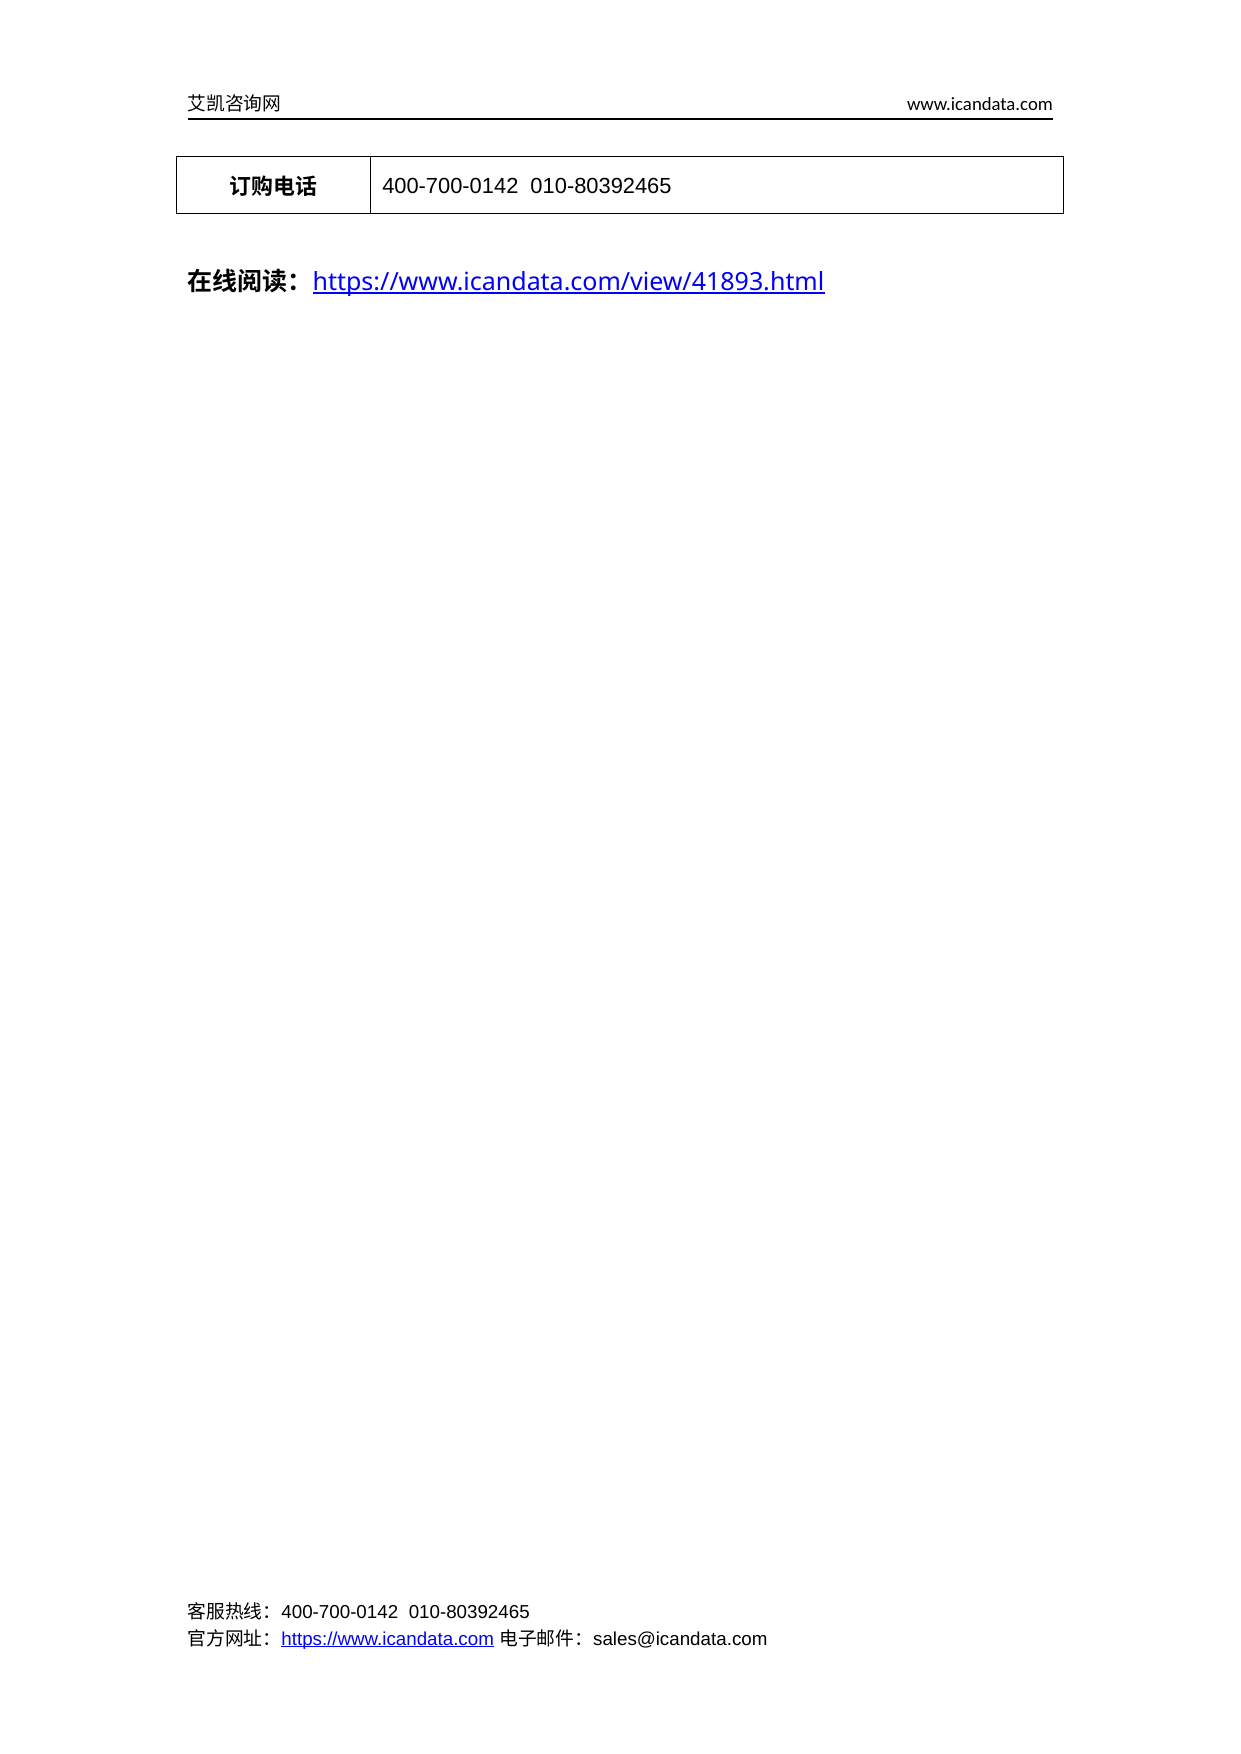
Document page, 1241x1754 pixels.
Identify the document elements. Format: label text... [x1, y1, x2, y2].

text 在线阅读：https://www.icandata.com/view/41893.html [187, 247, 1053, 312]
table_cell 400-700-0142 010-80392465 [371, 157, 1063, 213]
table_cell 订购电话 [177, 157, 370, 213]
